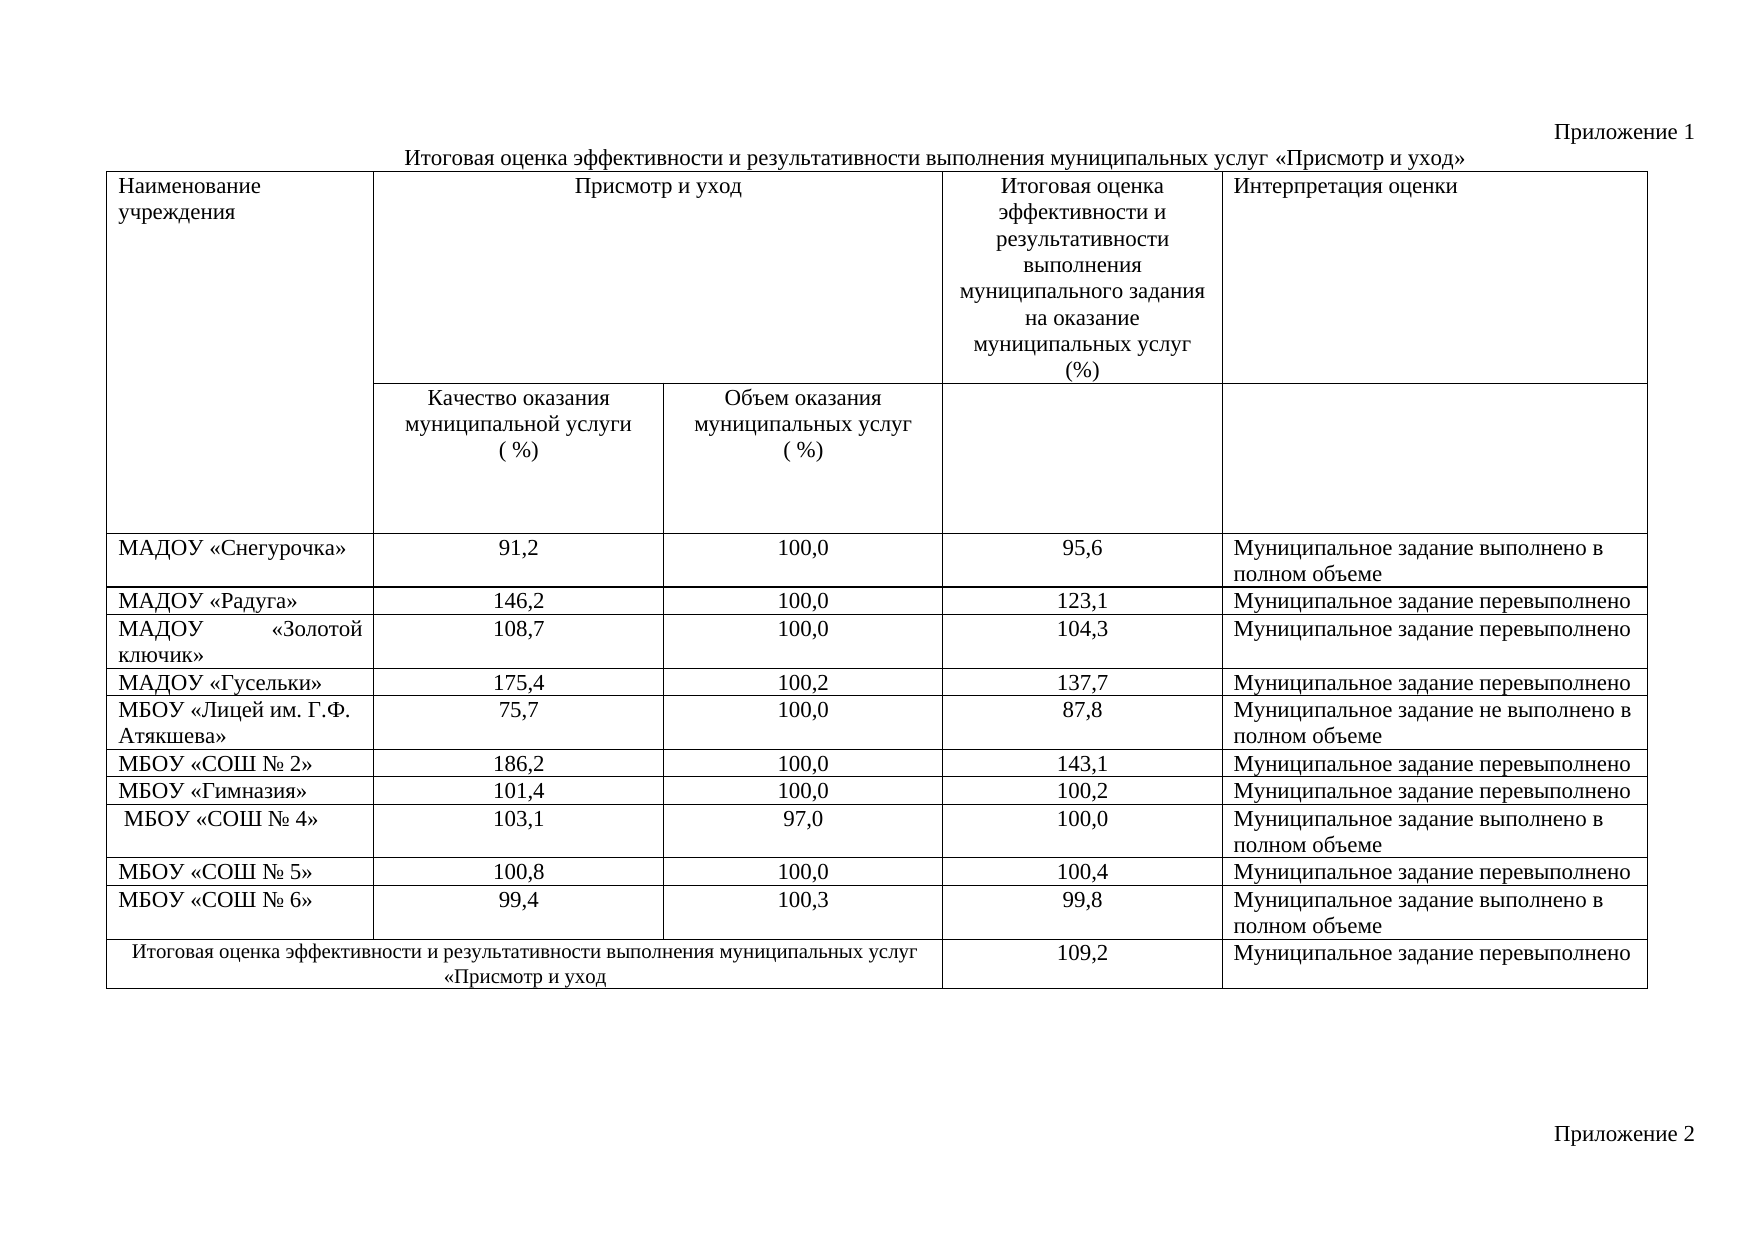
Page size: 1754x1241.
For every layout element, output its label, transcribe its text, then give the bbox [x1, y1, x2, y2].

table_cell 100,0 [664, 696, 942, 749]
table_cell 186,2 [374, 750, 663, 776]
table_cell Муниципальное задание выполнено в полном объеме [1223, 886, 1647, 938]
table_cell МАДОУ «Радуга» [107, 588, 373, 614]
table_cell 104,3 [943, 615, 1222, 668]
table_cell МБОУ «СОШ № 4» [107, 805, 373, 857]
table_cell Итоговая оценка эффективности и результативности выполнения муниципальных услуг «Присмотр и уход [107, 940, 942, 988]
table_cell 95,6 [943, 534, 1222, 586]
table_cell МАДОУ «Гусельки» [107, 669, 373, 695]
table_cell 175,4 [374, 669, 663, 695]
table_header Наименование учреждения [107, 172, 373, 533]
table_cell 100,0 [664, 588, 942, 614]
text Приложение 1 [118, 118, 1695, 144]
table_cell 91,2 [374, 534, 663, 586]
table_cell 87,8 [943, 696, 1222, 749]
table_cell Муниципальное задание перевыполнено [1223, 588, 1647, 614]
table_cell МАДОУ «Снегурочка» [107, 534, 373, 586]
table_cell 137,7 [943, 669, 1222, 695]
table_cell 109,2 [943, 940, 1222, 988]
table_cell 146,2 [374, 588, 663, 614]
table_cell МАДОУ «Золотой ключик» [107, 615, 373, 668]
table_cell 103,1 [374, 805, 663, 857]
table_cell [943, 384, 1222, 533]
table_cell Муниципальное задание перевыполнено [1223, 940, 1647, 988]
table_cell 99,4 [374, 886, 663, 938]
table_header Интерпретация оценки [1223, 172, 1647, 383]
table_cell Муниципальное задание перевыполнено [1223, 615, 1647, 668]
table_cell Муниципальное задание перевыполнено [1223, 669, 1647, 695]
table_cell [1223, 384, 1647, 533]
table_cell 100,0 [664, 615, 942, 668]
table_cell 101,4 [374, 777, 663, 803]
table_cell 100,0 [664, 858, 942, 885]
table_cell 100,0 [664, 534, 942, 586]
table_cell МБОУ «СОШ № 6» [107, 886, 373, 938]
table_cell 100,3 [664, 886, 942, 938]
table_cell МБОУ «Гимназия» [107, 777, 373, 803]
text Приложение 2 [118, 1120, 1695, 1147]
table_cell Муниципальное задание не выполнено в полном объеме [1223, 696, 1647, 749]
table_cell Муниципальное задание выполнено в полном объеме [1223, 805, 1647, 857]
table_cell 99,8 [943, 886, 1222, 938]
table_cell 97,0 [664, 805, 942, 857]
text Итоговая оценка эффективности и результативности выполнения муниципальных услуг «Присмотр и уход» [118, 144, 1695, 171]
table_cell МБОУ «СОШ № 2» [107, 750, 373, 776]
table_cell Объем оказания муниципальных услуг ( %) [664, 384, 942, 533]
table_cell Муниципальное задание перевыполнено [1223, 858, 1647, 885]
table_cell 100,0 [664, 750, 942, 776]
table_cell 100,0 [664, 777, 942, 803]
table_cell 100,8 [374, 858, 663, 885]
table_cell Муниципальное задание перевыполнено [1223, 750, 1647, 776]
table_cell Муниципальное задание выполнено в полном объеме [1223, 534, 1647, 586]
table_cell 100,0 [943, 805, 1222, 857]
table_cell МБОУ «СОШ № 5» [107, 858, 373, 885]
table_cell 100,4 [943, 858, 1222, 885]
table_cell 108,7 [374, 615, 663, 668]
table_header Присмотр и уход [374, 172, 942, 383]
table_header Итоговая оценка эффективности и результативности выполнения муниципального задания на оказание муниципальных услуг (%) [943, 172, 1222, 383]
table_cell МБОУ «Лицей им. Г.Ф. Атякшева» [107, 696, 373, 749]
table_cell 75,7 [374, 696, 663, 749]
table_cell 143,1 [943, 750, 1222, 776]
table_cell Качество оказания муниципальной услуги ( %) [374, 384, 663, 533]
table_cell Муниципальное задание перевыполнено [1223, 777, 1647, 803]
table_cell 100,2 [943, 777, 1222, 803]
table_cell 123,1 [943, 588, 1222, 614]
table_cell 100,2 [664, 669, 942, 695]
